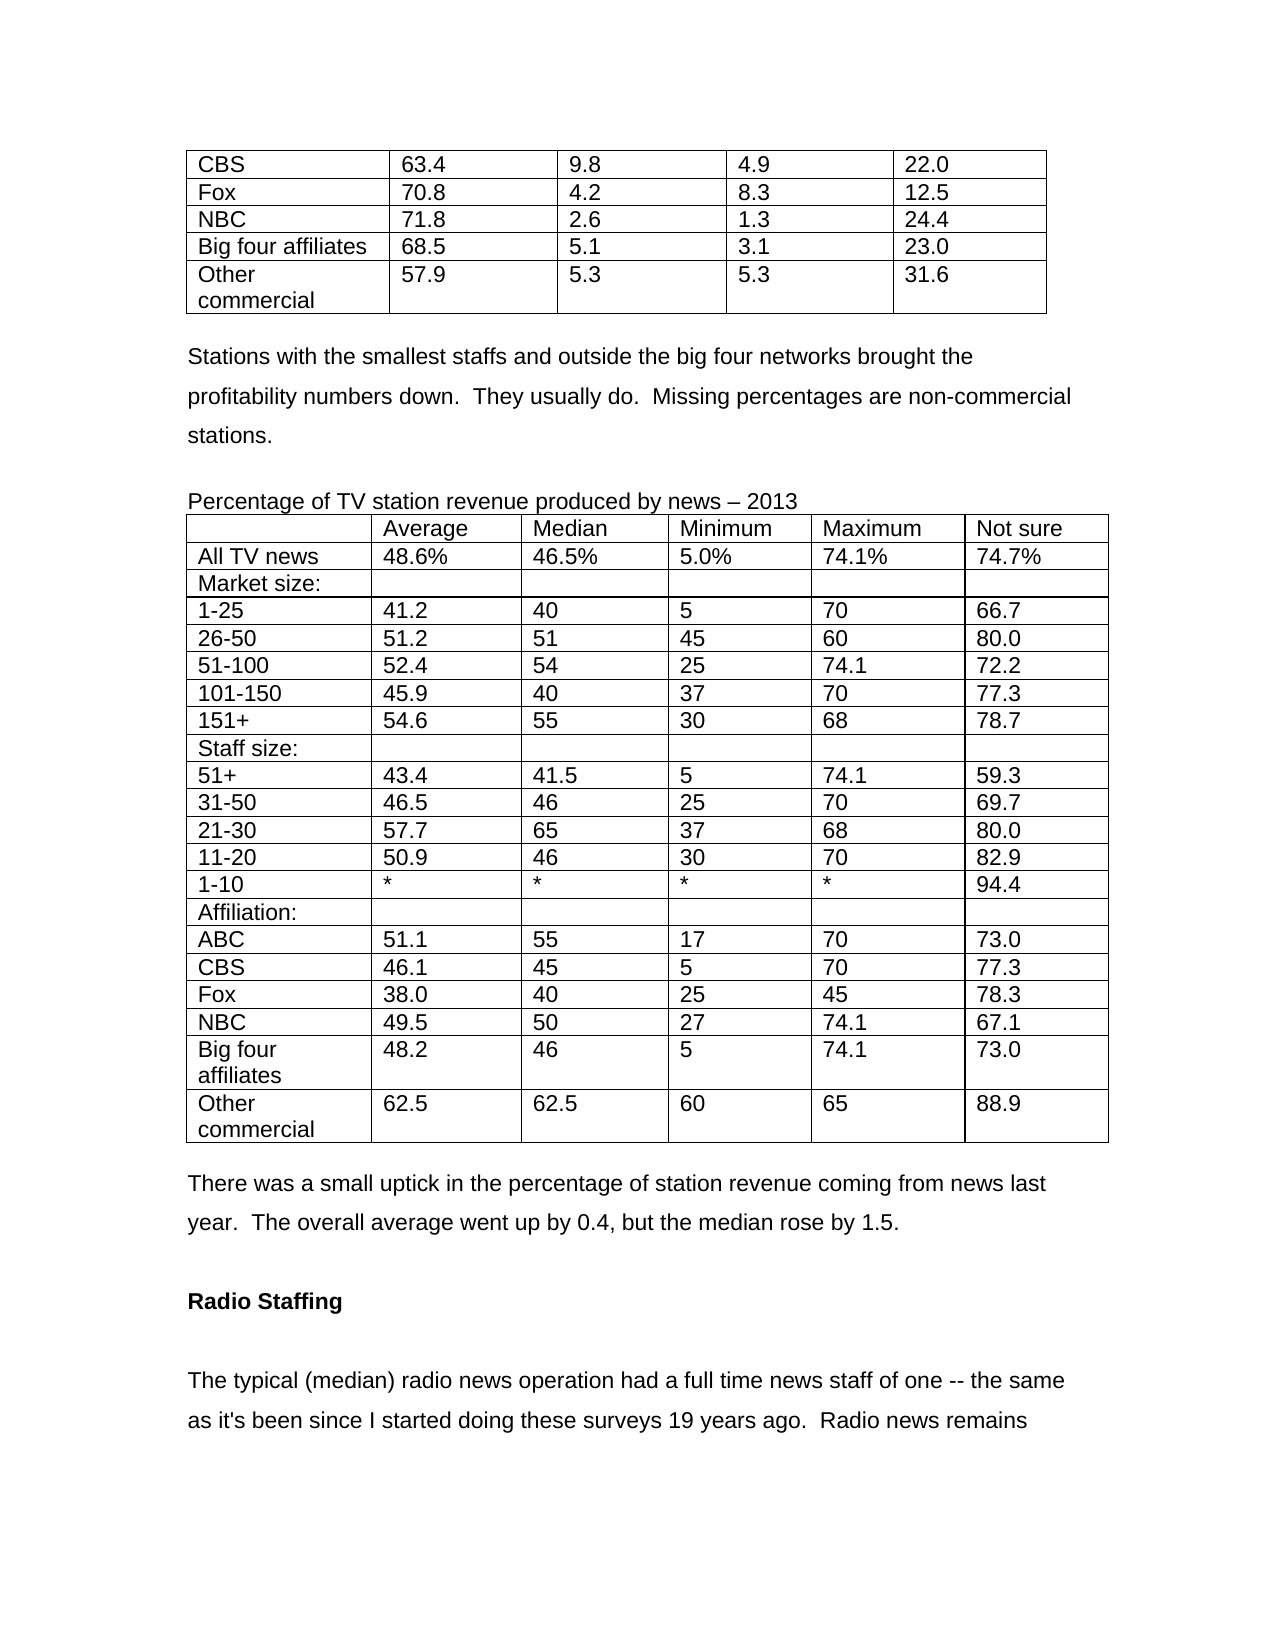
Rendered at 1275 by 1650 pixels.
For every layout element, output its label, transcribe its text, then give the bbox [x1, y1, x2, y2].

table_cell [522, 570, 668, 596]
table_cell 60 [669, 1090, 811, 1142]
table_cell 55 [522, 926, 668, 953]
table_cell ABC [187, 926, 371, 953]
table_cell 50.9 [372, 844, 521, 870]
table_cell 43.4 [372, 762, 521, 788]
table_cell All TV news [187, 543, 371, 569]
table_cell 5.1 [558, 233, 726, 259]
table_header [187, 515, 371, 542]
text Percentage of TV station revenue produced by news – 2013 [187, 488, 1087, 514]
table_cell 46 [522, 1036, 668, 1088]
table_cell [669, 899, 811, 925]
table_cell 88.9 [966, 1090, 1108, 1142]
table_cell 73.0 [966, 1036, 1108, 1088]
table_cell 71.8 [390, 206, 557, 232]
table_cell 57.7 [372, 817, 521, 843]
table_cell 63.4 [390, 151, 557, 177]
table_cell * [812, 871, 964, 898]
table_cell 26-50 [187, 625, 371, 651]
table_cell 68 [812, 707, 964, 733]
table_cell 51-100 [187, 652, 371, 679]
table_cell 51.1 [372, 926, 521, 953]
table_cell 70 [812, 926, 964, 953]
table_header Maximum [812, 515, 964, 542]
table_cell 11-20 [187, 844, 371, 870]
table_cell 70 [812, 954, 964, 980]
table_cell 68 [812, 817, 964, 843]
table_cell 48.2 [372, 1036, 521, 1088]
table_cell CBS [187, 151, 389, 177]
table_cell [372, 735, 521, 761]
table_cell 4.2 [558, 179, 726, 205]
table_cell 45.9 [372, 680, 521, 706]
table_cell [966, 570, 1108, 596]
table_cell 30 [669, 707, 811, 733]
table_cell 46.1 [372, 954, 521, 980]
table_cell 24.4 [894, 206, 1046, 232]
table_cell 67.1 [966, 1009, 1108, 1035]
table_cell [522, 899, 668, 925]
table_cell 25 [669, 981, 811, 1007]
table_cell Staff size: [187, 735, 371, 761]
table_cell 2.6 [558, 206, 726, 232]
table_cell 72.2 [966, 652, 1108, 679]
table_cell 65 [522, 817, 668, 843]
table_cell 5 [669, 762, 811, 788]
table_cell 8.3 [727, 179, 893, 205]
table_cell 77.3 [966, 954, 1108, 980]
table_cell 5.0% [669, 543, 811, 569]
table_cell 74.1 [812, 652, 964, 679]
table_cell 51+ [187, 762, 371, 788]
table_cell 21-30 [187, 817, 371, 843]
table_cell 31.6 [894, 261, 1046, 313]
table_cell 49.5 [372, 1009, 521, 1035]
table_cell 80.0 [966, 625, 1108, 651]
table_cell 40 [522, 981, 668, 1007]
table_cell NBC [187, 1009, 371, 1035]
table_cell 22.0 [894, 151, 1046, 177]
table_cell [812, 899, 964, 925]
table_cell 5 [669, 598, 811, 624]
table_cell 5.3 [558, 261, 726, 313]
table_cell 41.5 [522, 762, 668, 788]
table_cell Fox [187, 981, 371, 1007]
table_cell [669, 570, 811, 596]
table_cell * [522, 871, 668, 898]
table_cell CBS [187, 954, 371, 980]
table_cell 4.9 [727, 151, 893, 177]
table_header Average [372, 515, 521, 542]
table_cell 151+ [187, 707, 371, 733]
table_cell 25 [669, 652, 811, 679]
table_cell 30 [669, 844, 811, 870]
table_cell 46 [522, 844, 668, 870]
table_cell 82.9 [966, 844, 1108, 870]
table_cell 46.5 [372, 789, 521, 816]
table_cell 41.2 [372, 598, 521, 624]
table_cell 9.8 [558, 151, 726, 177]
table_cell 5 [669, 1036, 811, 1088]
table_cell 38.0 [372, 981, 521, 1007]
table_cell 62.5 [372, 1090, 521, 1142]
table_cell 54.6 [372, 707, 521, 733]
table_cell 27 [669, 1009, 811, 1035]
table_header Not sure [966, 515, 1108, 542]
table_cell 74.1% [812, 543, 964, 569]
table_cell 70 [812, 789, 964, 816]
table_cell 60 [812, 625, 964, 651]
table_cell [966, 735, 1108, 761]
table_cell 62.5 [522, 1090, 668, 1142]
table_cell 45 [812, 981, 964, 1007]
table_cell 25 [669, 789, 811, 816]
table_cell 74.7% [966, 543, 1108, 569]
table_cell 37 [669, 817, 811, 843]
table_cell 23.0 [894, 233, 1046, 259]
table_cell 73.0 [966, 926, 1108, 953]
table_cell [812, 735, 964, 761]
table_cell 55 [522, 707, 668, 733]
table_cell 17 [669, 926, 811, 953]
table_cell 48.6% [372, 543, 521, 569]
table_cell [966, 899, 1108, 925]
table_cell 68.5 [390, 233, 557, 259]
table_cell 12.5 [894, 179, 1046, 205]
table_cell 74.1 [812, 1036, 964, 1088]
table_cell [372, 570, 521, 596]
text There was a small uptick in the percentage of station revenue coming from news last year. The overall average went up by 0.4, but the median rose by 1.5. [187, 1170, 1087, 1236]
table_cell 5 [669, 954, 811, 980]
table_cell 66.7 [966, 598, 1108, 624]
table_cell 70 [812, 680, 964, 706]
table_cell 70 [812, 598, 964, 624]
table_cell 59.3 [966, 762, 1108, 788]
table_cell 65 [812, 1090, 964, 1142]
table_cell 51.2 [372, 625, 521, 651]
table_cell 1-10 [187, 871, 371, 898]
table_cell 74.1 [812, 762, 964, 788]
table_header Median [522, 515, 668, 542]
table_cell 52.4 [372, 652, 521, 679]
table_cell 74.1 [812, 1009, 964, 1035]
table_cell 46 [522, 789, 668, 816]
table_cell 3.1 [727, 233, 893, 259]
table_cell 78.3 [966, 981, 1108, 1007]
table_cell 101-150 [187, 680, 371, 706]
table_cell [372, 899, 521, 925]
table_cell [669, 735, 811, 761]
table_cell 70.8 [390, 179, 557, 205]
table_cell Other commercial [187, 1090, 371, 1142]
table_cell 1.3 [727, 206, 893, 232]
table_cell Big four affiliates [187, 1036, 371, 1088]
table_cell Affiliation: [187, 899, 371, 925]
table_cell 40 [522, 598, 668, 624]
table_cell Big four affiliates [187, 233, 389, 259]
table_cell 46.5% [522, 543, 668, 569]
table_cell * [372, 871, 521, 898]
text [187, 1367, 1087, 1433]
table_cell 45 [669, 625, 811, 651]
table_cell 1-25 [187, 598, 371, 624]
text Stations with the smallest staffs and outside the big four networks brought the profitability numbers down. They usually do. Missing percentages are non-commercial stations. [187, 343, 1087, 448]
table_cell [522, 735, 668, 761]
table_cell * [669, 871, 811, 898]
table_cell 78.7 [966, 707, 1108, 733]
table_cell 77.3 [966, 680, 1108, 706]
table_cell 70 [812, 844, 964, 870]
table_cell 40 [522, 680, 668, 706]
table_cell 31-50 [187, 789, 371, 816]
table_cell 50 [522, 1009, 668, 1035]
table_cell 37 [669, 680, 811, 706]
table_cell 5.3 [727, 261, 893, 313]
table_cell 94.4 [966, 871, 1108, 898]
table_cell Other commercial [187, 261, 389, 313]
text Radio Staffing [187, 1288, 1087, 1314]
table_cell 57.9 [390, 261, 557, 313]
table_cell Fox [187, 179, 389, 205]
table_cell NBC [187, 206, 389, 232]
table_cell 45 [522, 954, 668, 980]
table_cell [812, 570, 964, 596]
table_cell Market size: [187, 570, 371, 596]
table_cell 51 [522, 625, 668, 651]
table_cell 69.7 [966, 789, 1108, 816]
table_cell 80.0 [966, 817, 1108, 843]
table_cell 54 [522, 652, 668, 679]
table_header Minimum [669, 515, 811, 542]
